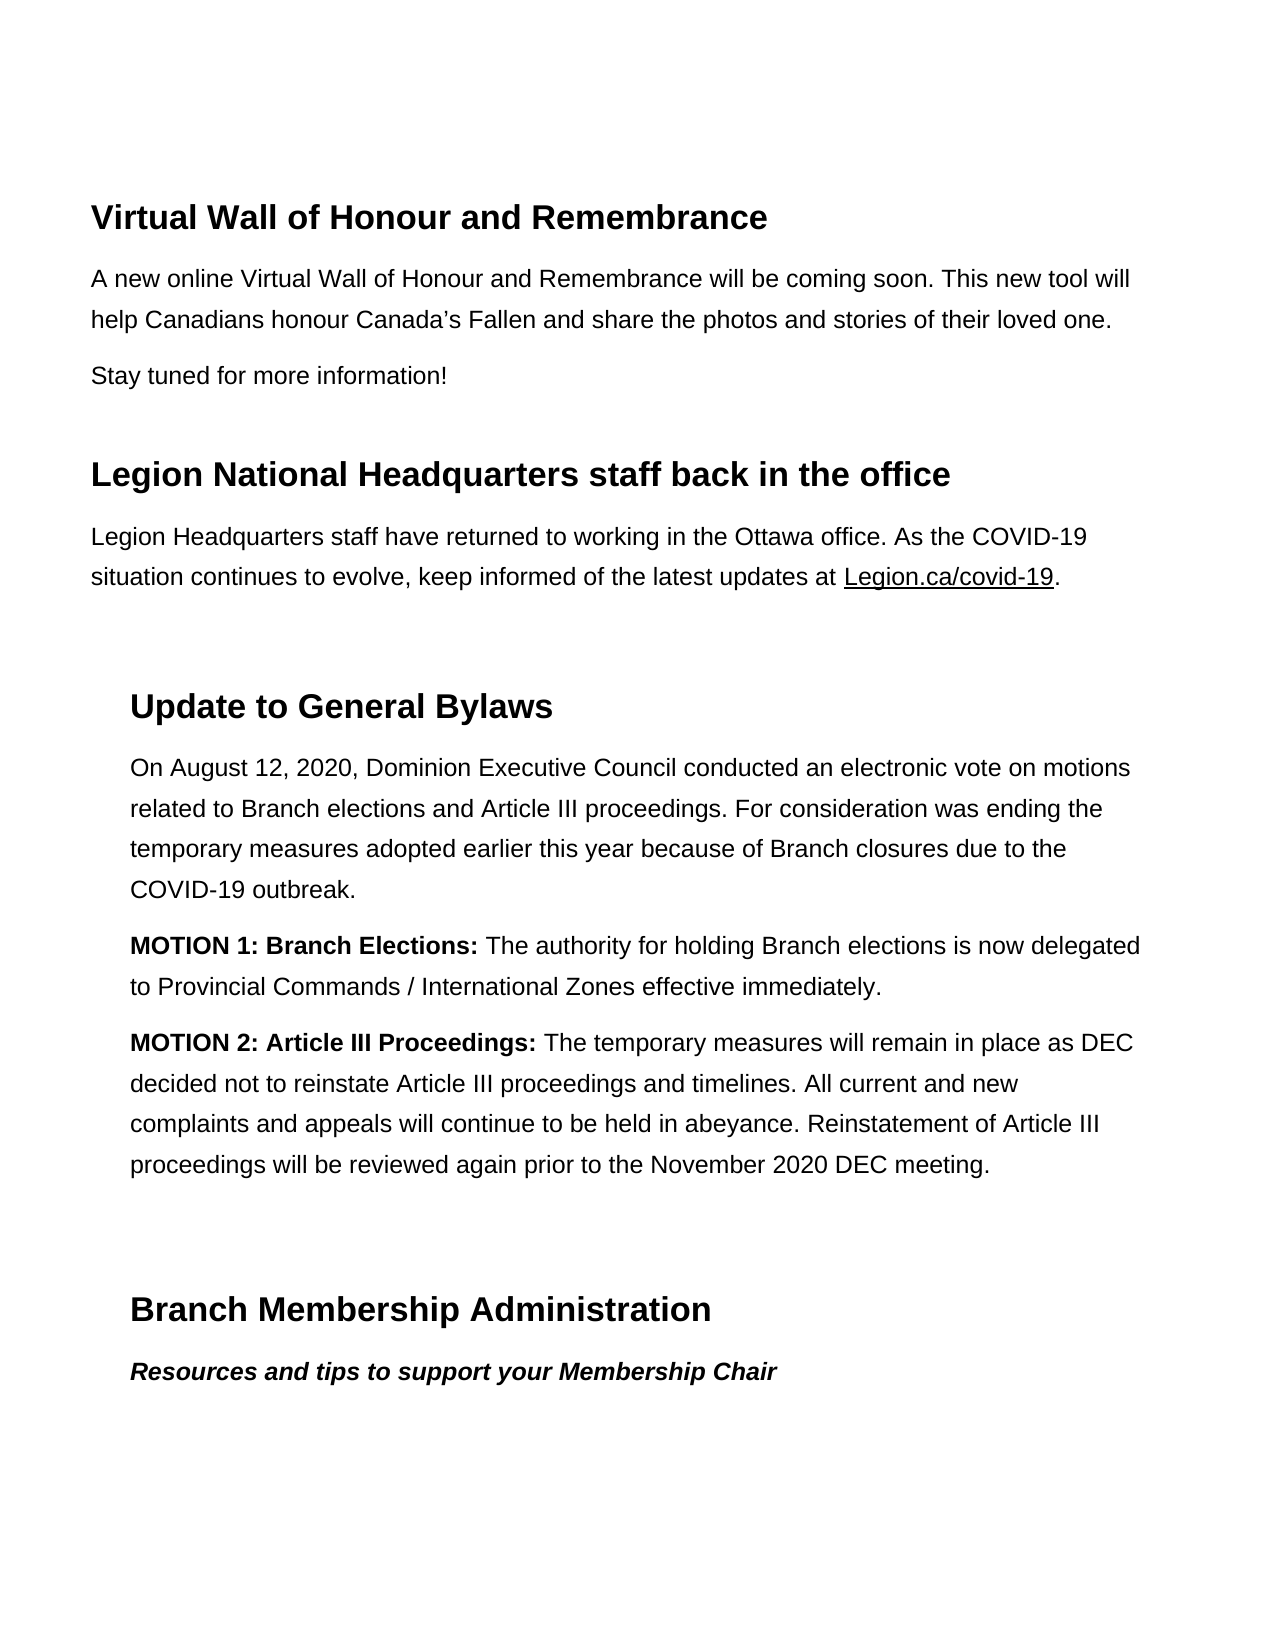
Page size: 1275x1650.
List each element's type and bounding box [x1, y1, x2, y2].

table_cell [75, 1257, 1200, 1448]
table_cell [75, 150, 1200, 654]
table_cell [75, 654, 1200, 1257]
